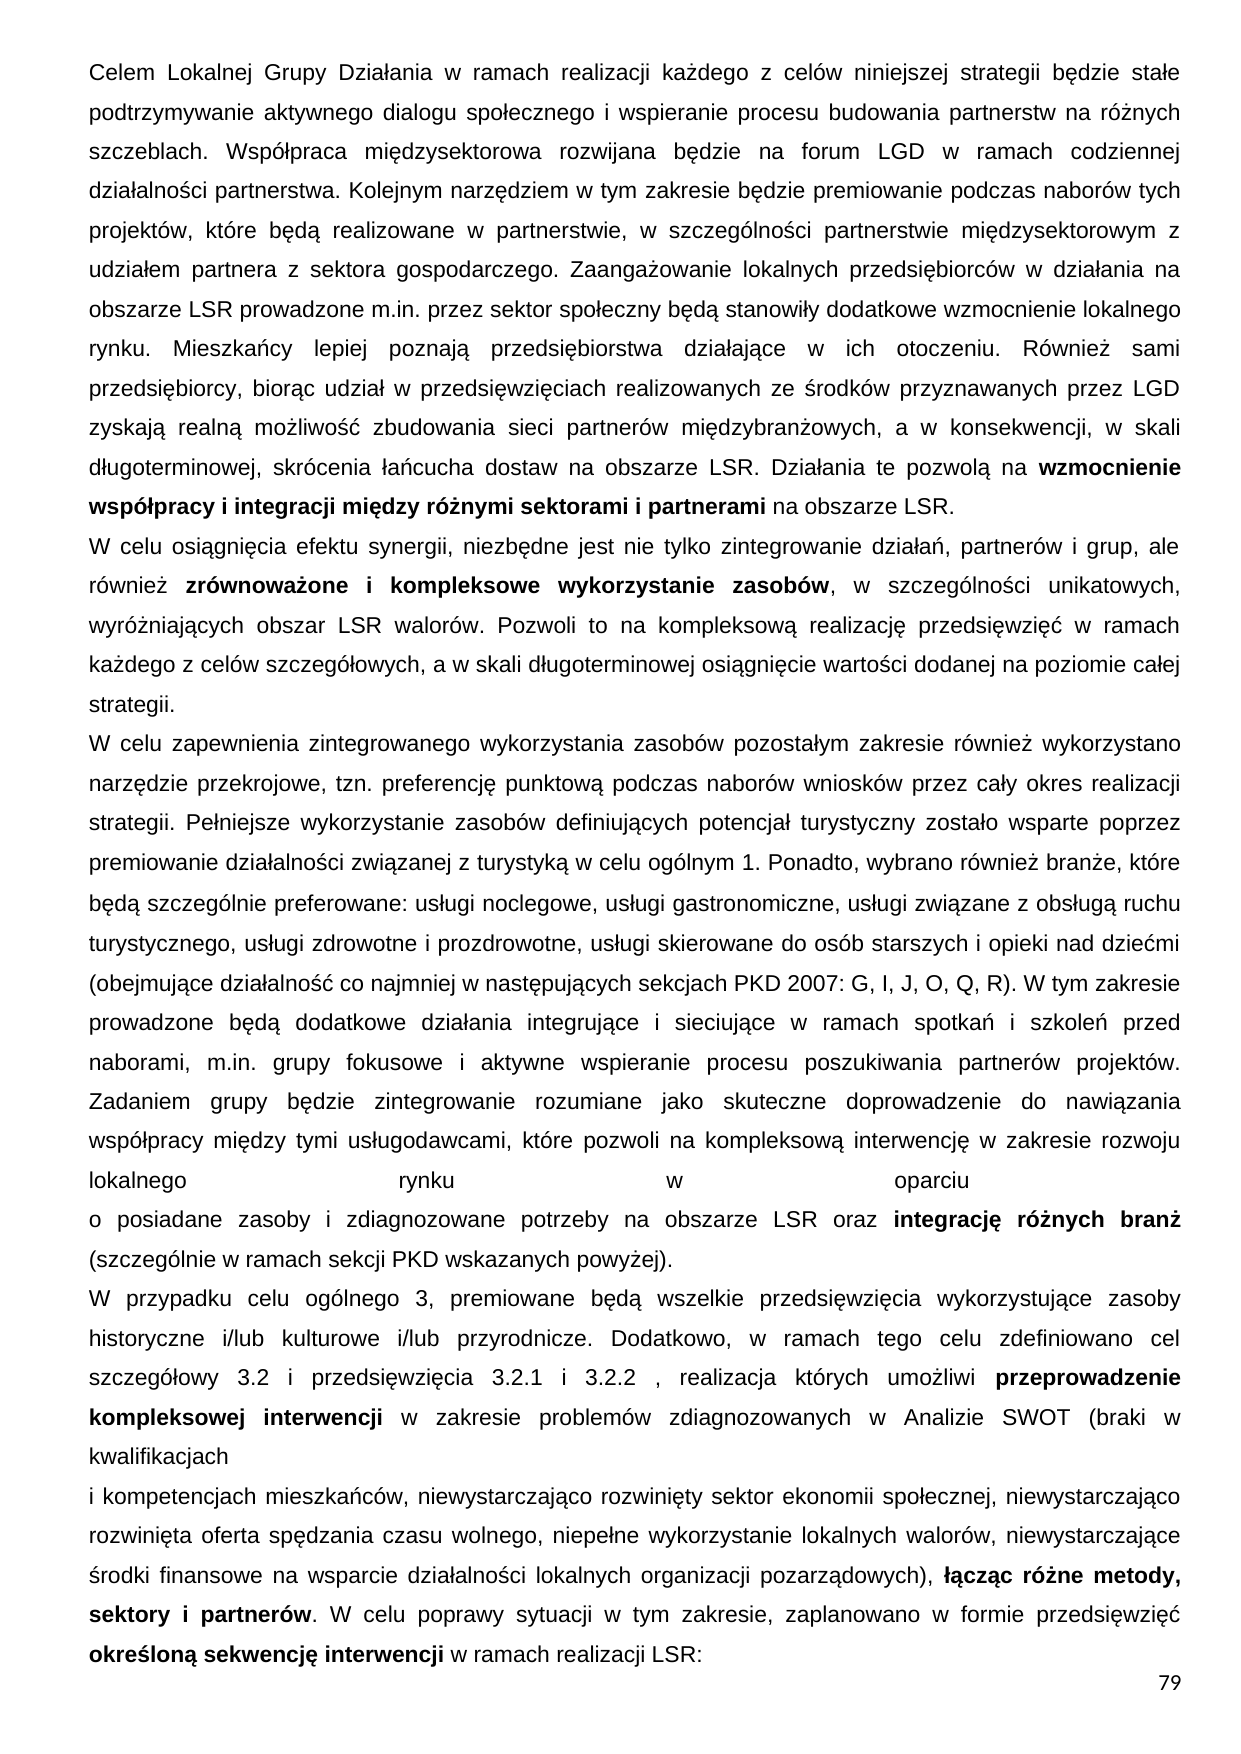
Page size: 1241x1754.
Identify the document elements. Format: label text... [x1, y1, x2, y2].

text Celem Lokalnej Grupy Działania w ramach realizacji każdego z celów niniejszej strategii będzie stałe podtrzymywanie aktywnego dialogu społecznego i wspieranie procesu budowania partnerstw na różnych szczeblach. Współpraca międzysektorowa rozwijana będzie na forum LGD w ramach codziennej działalności partnerstwa. Kolejnym narzędziem w tym zakresie będzie premiowanie podczas naborów tych projektów, które będą realizowane w partnerstwie, w szczególności partnerstwie międzysektorowym z udziałem partnera z sektora gospodarczego. Zaangażowanie lokalnych przedsiębiorców w działania na obszarze LSR prowadzone m.in. przez sektor społeczny będą stanowiły dodatkowe wzmocnienie lokalnego rynku. Mieszkańcy lepiej poznają przedsiębiorstwa działające w ich otoczeniu. Również sami przedsiębiorcy, biorąc udział w przedsięwzięciach realizowanych ze środków przyznawanych przez LGD zyskają realną możliwość zbudowania sieci partnerów międzybranżowych, a w konsekwencji, w skali długoterminowej, skrócenia łańcucha dostaw na obszarze LSR. Działania te pozwolą na wzmocnienie współpracy i integracji między różnymi sektorami i partnerami na obszarze LSR. [89, 59, 1181, 520]
text W przypadku celu ogólnego 3, premiowane będą wszelkie przedsięwzięcia wykorzystujące zasoby historyczne i/lub kulturowe i/lub przyrodnicze. Dodatkowo, w ramach tego celu zdefiniowano cel szczegółowy 3.2 i przedsięwzięcia 3.2.1 i 3.2.2 , realizacja których umożliwi przeprowadzenie kompleksowej interwencji w zakresie problemów zdiagnozowanych w Analizie SWOT (braki w kwalifikacjach i kompetencjach mieszkańców, niewystarczająco rozwinięty sektor ekonomii społecznej, niewystarczająco rozwinięta oferta spędzania czasu wolnego, niepełne wykorzystanie lokalnych walorów, niewystarczające środki finansowe na wsparcie działalności lokalnych organizacji pozarządowych), łącząc różne metody, sektory i partnerów. W celu poprawy sytuacji w tym zakresie, zaplanowano w formie przedsięwzięć określoną sekwencję interwencji w ramach realizacji LSR: [89, 1285, 1181, 1667]
text W celu zapewnienia zintegrowanego wykorzystania zasobów pozostałym zakresie również wykorzystano narzędzie przekrojowe, tzn. preferencję punktową podczas naborów wniosków przez cały okres realizacji strategii. Pełniejsze wykorzystanie zasobów definiujących potencjał turystyczny zostało wsparte poprzez premiowanie działalności związanej z turystyką w celu ogólnym 1. Ponadto, wybrano również branże, które będą szczególnie preferowane: usługi noclegowe, usługi gastronomiczne, usługi związane z obsługą ruchu turystycznego, usługi zdrowotne i prozdrowotne, usługi skierowane do osób starszych i opieki nad dziećmi (obejmujące działalność co najmniej w następujących sekcjach PKD 2007: G, I, J, O, Q, R). W tym zakresie prowadzone będą dodatkowe działania integrujące i sieciujące w ramach spotkań i szkoleń przed naborami, m.in. grupy fokusowe i aktywne wspieranie procesu poszukiwania partnerów projektów. Zadaniem grupy będzie zintegrowanie rozumiane jako skuteczne doprowadzenie do nawiązania współpracy między tymi usługodawcami, które pozwoli na kompleksową interwencję w zakresie rozwoju lokalnego rynku w oparciu o posiadane zasoby i zdiagnozowane potrzeby na obszarze LSR oraz integrację różnych branż (szczególnie w ramach sekcji PKD wskazanych powyżej). [89, 730, 1181, 1272]
text W celu osiągnięcia efektu synergii, niezbędne jest nie tylko zintegrowanie działań, partnerów i grup, ale również zrównoważone i kompleksowe wykorzystanie zasobów, w szczególności unikatowych, wyróżniających obszar LSR walorów. Pozwoli to na kompleksową realizację przedsięwzięć w ramach każdego z celów szczegółowych, a w skali długoterminowej osiągnięcie wartości dodanej na poziomie całej strategii. [89, 533, 1181, 717]
